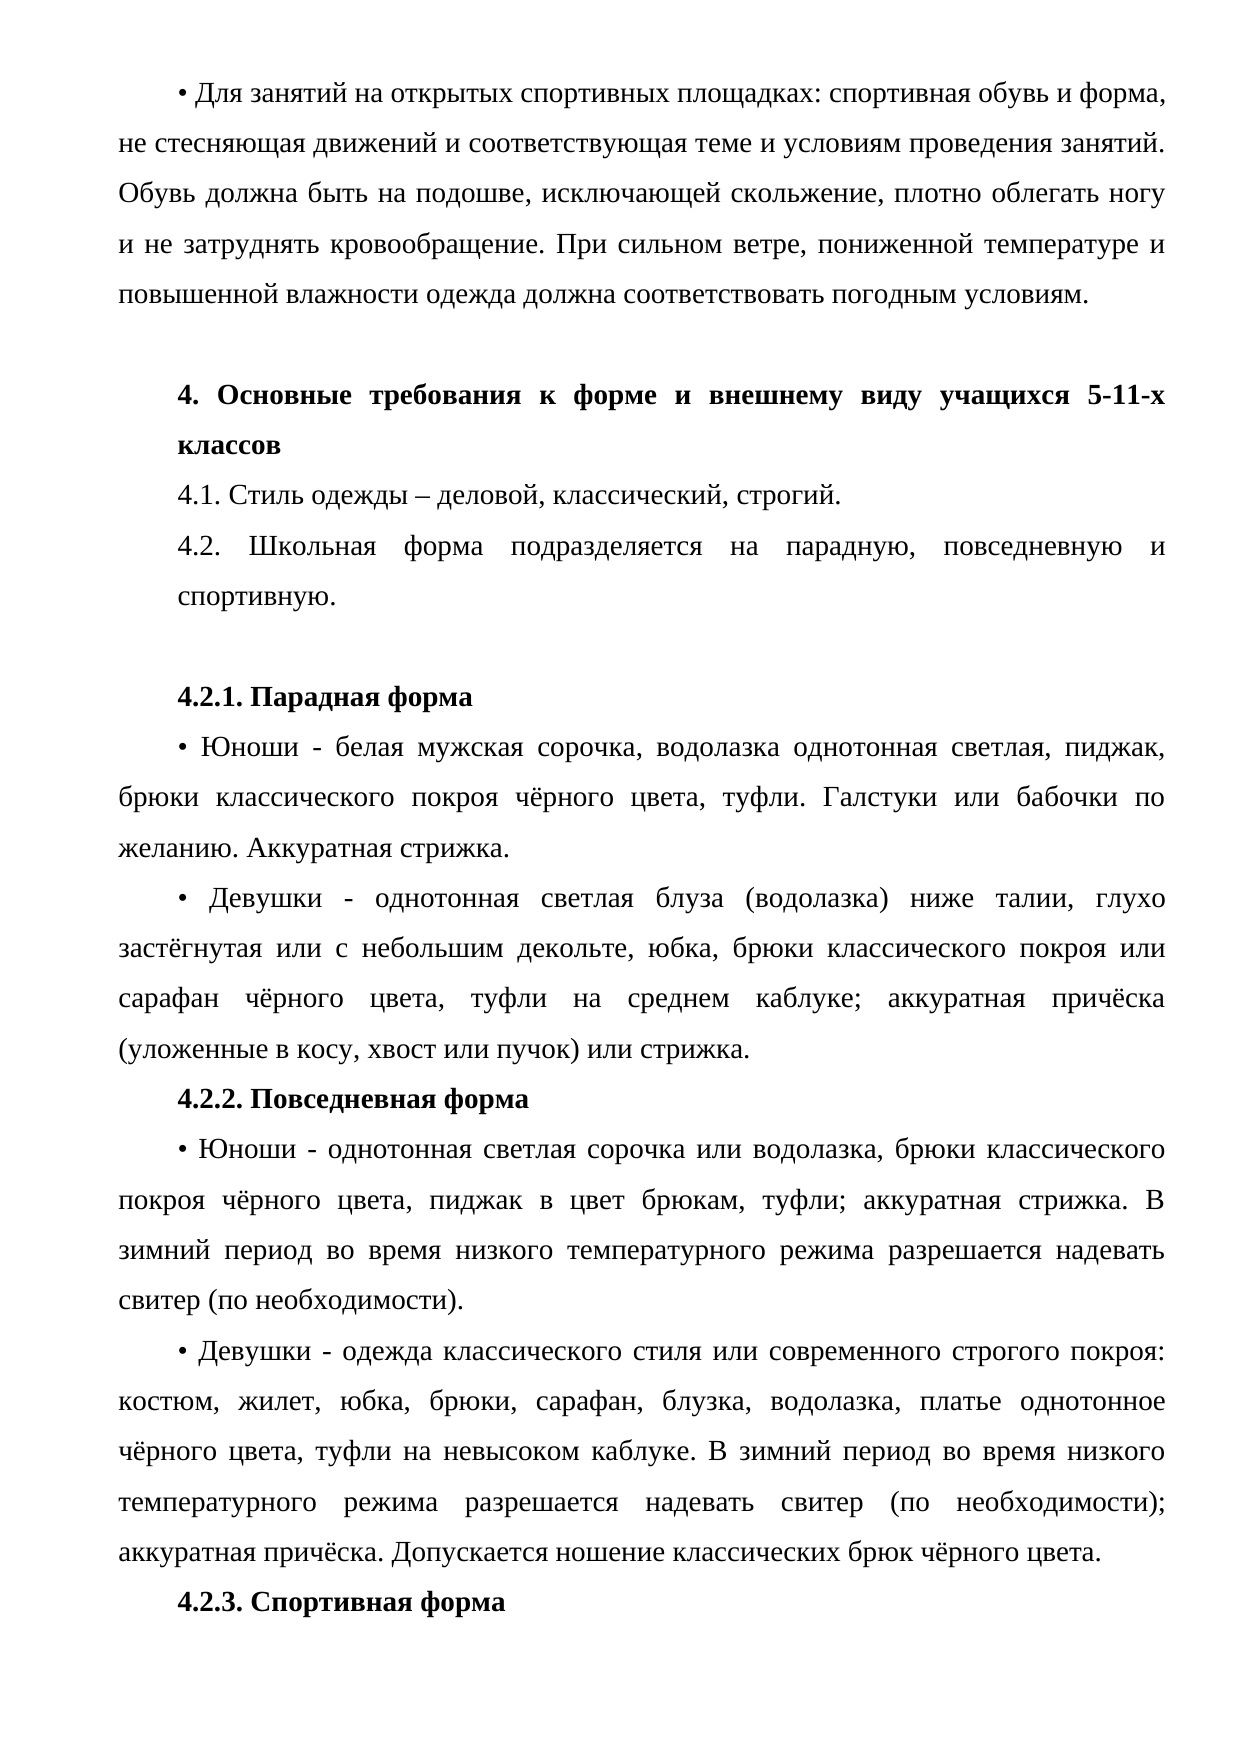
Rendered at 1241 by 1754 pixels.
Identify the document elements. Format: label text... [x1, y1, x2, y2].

text 4.2.2. Повседневная форма [118, 1081, 1167, 1115]
text • Девушки - однотонная светлая блуза (водолазка) ниже талии, глухо застёгнутая или с небольшим декольте, юбка, брюки классического покроя или сарафан чёрного цвета, туфли на среднем каблуке; аккуратная причёска (уложенные в косу, хвост или пучок) или стрижка. [118, 880, 1167, 1064]
text • Юноши - белая мужская сорочка, водолазка однотонная светлая, пиджак, брюки классического покроя чёрного цвета, туфли. Галстуки или бабочки по желанию. Аккуратная стрижка. [118, 729, 1167, 863]
text 4.1. Стиль одежды – деловой, классический, строгий. [177, 477, 1167, 511]
text 4.2.3. Спортивная форма [118, 1584, 1167, 1618]
text • Девушки - одежда классического стиля или современного строгого покроя: костюм, жилет, юбка, брюки, сарафан, блузка, водолазка, платье однотонное чёрного цвета, туфли на невысоком каблуке. В зимний период во время низкого температурного режима разрешается надевать свитер (по необходимости); аккуратная причёска. Допускается ношение классических брюк чёрного цвета. [118, 1333, 1167, 1568]
text 4.2. Школьная форма подразделяется на парадную, повседневную и спортивную. [177, 528, 1167, 612]
text • Для занятий на открытых спортивных площадках: спортивная обувь и форма, не стесняющая движений и соответствующая теме и условиям проведения занятий. Обувь должна быть на подошве, исключающей скольжение, плотно облегать ногу и не затруднять кровообращение. При сильном ветре, пониженной температуре и повышенной влажности одежда должна соответствовать погодным условиям. [118, 75, 1167, 310]
text 4. Основные требования к форме и внешнему виду учащихся 5-11-х классов [177, 377, 1167, 461]
text • Юноши - однотонная светлая сорочка или водолазка, брюки классического покроя чёрного цвета, пиджак в цвет брюкам, туфли; аккуратная стрижка. В зимний период во время низкого температурного режима разрешается надевать свитер (по необходимости). [118, 1132, 1167, 1316]
text 4.2.1. Парадная форма [177, 679, 1167, 712]
